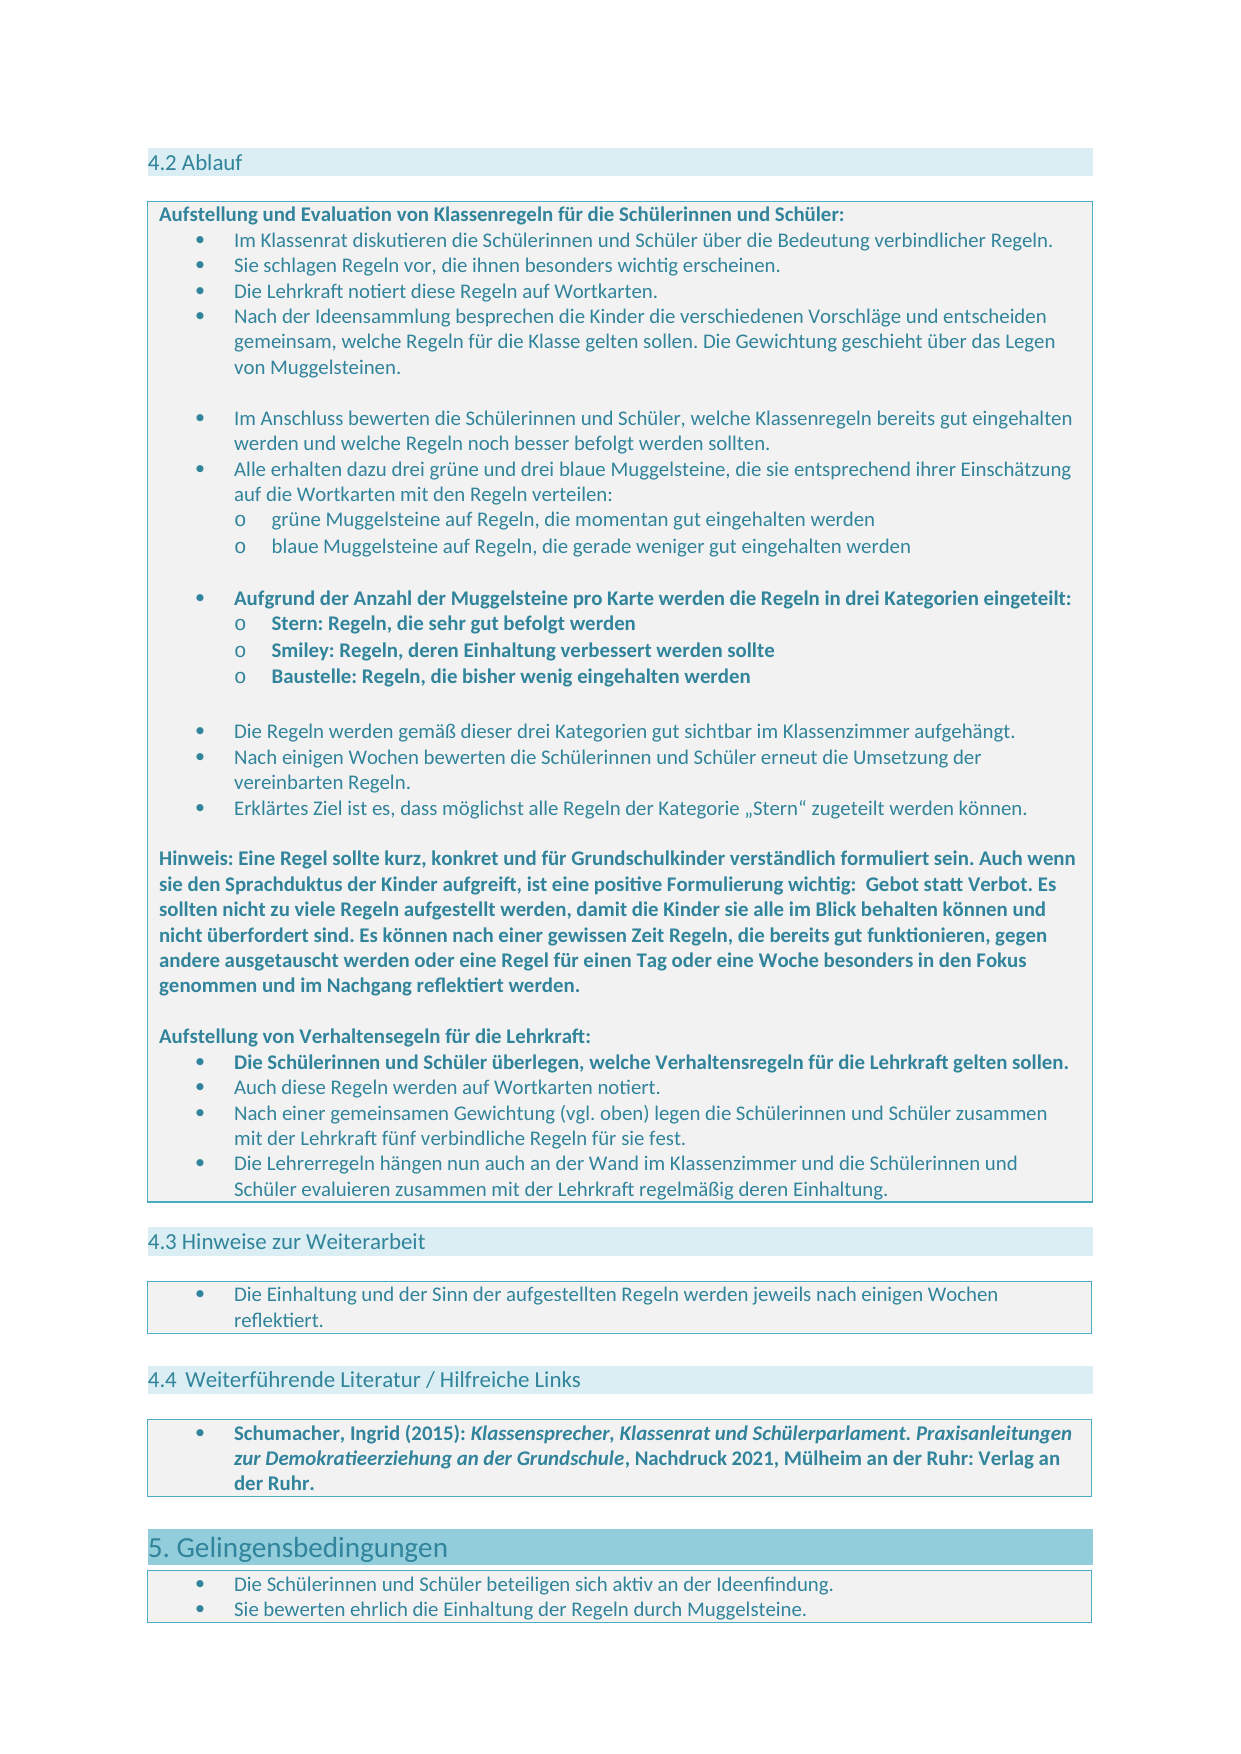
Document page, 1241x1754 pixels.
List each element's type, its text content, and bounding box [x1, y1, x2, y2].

text 4.3 Hinweise zur Weiterarbeit [148, 1227, 1093, 1256]
text 4.2 Ablauf [148, 148, 1093, 176]
table_header Schumacher, Ingrid (2015): Klassensprecher, Klassenrat und Schülerparlament. Praxisanleitungen zur Demokratieerziehung an der Grundschule, Nachdruck 2021, Mülheim an der Ruhr: Verlag an der Ruhr. [148, 1420, 1091, 1496]
text 5. Gelingensbedingungen [148, 1529, 1093, 1565]
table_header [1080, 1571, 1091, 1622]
table_header Die Einhaltung und der Sinn der aufgestellten Regeln werden jeweils nach einigen Wochen reflektiert. [148, 1282, 1091, 1332]
table_header Aufstellung und Evaluation von Klassenregeln für die Schülerinnen und Schüler: Im Klassenrat diskutieren die Schülerinnen und Schüler über die Bedeutung verbindlicher Regeln. Sie schlagen Regeln vor, die ihnen besonders wichtig erscheinen. Die Lehrkraft notiert diese Regeln auf Wortkarten. Nach der Ideensammlung besprechen die Kinder die verschiedenen Vorschläge und entscheiden gemeinsam, welche Regeln für die Klasse gelten sollen. Die Gewichtung geschieht über das Legen von Muggelsteinen. Im Anschluss bewerten die Schülerinnen und Schüler, welche Klassenregeln bereits gut eingehalten werden und welche Regeln noch besser befolgt werden sollten. Alle erhalten dazu drei grüne und drei blaue Muggelsteine, die sie entsprechend ihrer Einschätzung auf die Wortkarten mit den Regeln verteilen: grüne Muggelsteine auf Regeln, die momentan gut eingehalten werden blaue Muggelsteine auf Regeln, die gerade weniger gut eingehalten werden Aufgrund der Anzahl der Muggelsteine pro Karte werden die Regeln in drei Kategorien eingeteilt: Stern: Regeln, die sehr gut befolgt werden Smiley: Regeln, deren Einhaltung verbessert werden sollte Baustelle: Regeln, die bisher wenig eingehalten werden Die Regeln werden gemäß dieser drei Kategorien gut sichtbar im Klassenzimmer aufgehängt. Nach einigen Wochen bewerten die Schülerinnen und Schüler erneut die Umsetzung der vereinbarten Regeln. Erklärtes Ziel ist es, dass möglichst alle Regeln der Kategorie „Stern“ zugeteilt werden können. Hinweis: Eine Regel sollte kurz, konkret und für Grundschulkinder verständlich formuliert sein. Auch wenn sie den Sprachduktus der Kinder aufgreift, ist eine positive Formulierung wichtig: Gebot statt Verbot. Es sollten nicht zu viele Regeln aufgestellt werden, damit die Kinder sie alle im Blick behalten können und nicht überfordert sind. Es können nach einer gewissen Zeit Regeln, die bereits gut funktionieren, gegen andere ausgetauscht werden oder eine Regel für einen Tag oder eine Woche besonders in den Fokus genommen und im Nachgang reflektiert werden. Aufstellung von Verhaltensegeln für die Lehrkraft: Die Schülerinnen und Schüler überlegen, welche Verhaltensregeln für die Lehrkraft gelten sollen. Auch diese Regeln werden auf Wortkarten notiert. Nach einer gemeinsamen Gewichtung (vgl. oben) legen die Schülerinnen und Schüler zusammen mit der Lehrkraft fünf verbindliche Regeln für sie fest. Die Lehrerregeln hängen nun auch an der Wand im Klassenzimmer und die Schülerinnen und Schüler evaluieren zusammen mit der Lehrkraft regelmäßig deren Einhaltung. [148, 202, 1092, 1201]
list Weiterführende Literatur / Hilfreiche Links [148, 1366, 1093, 1394]
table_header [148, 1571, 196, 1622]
